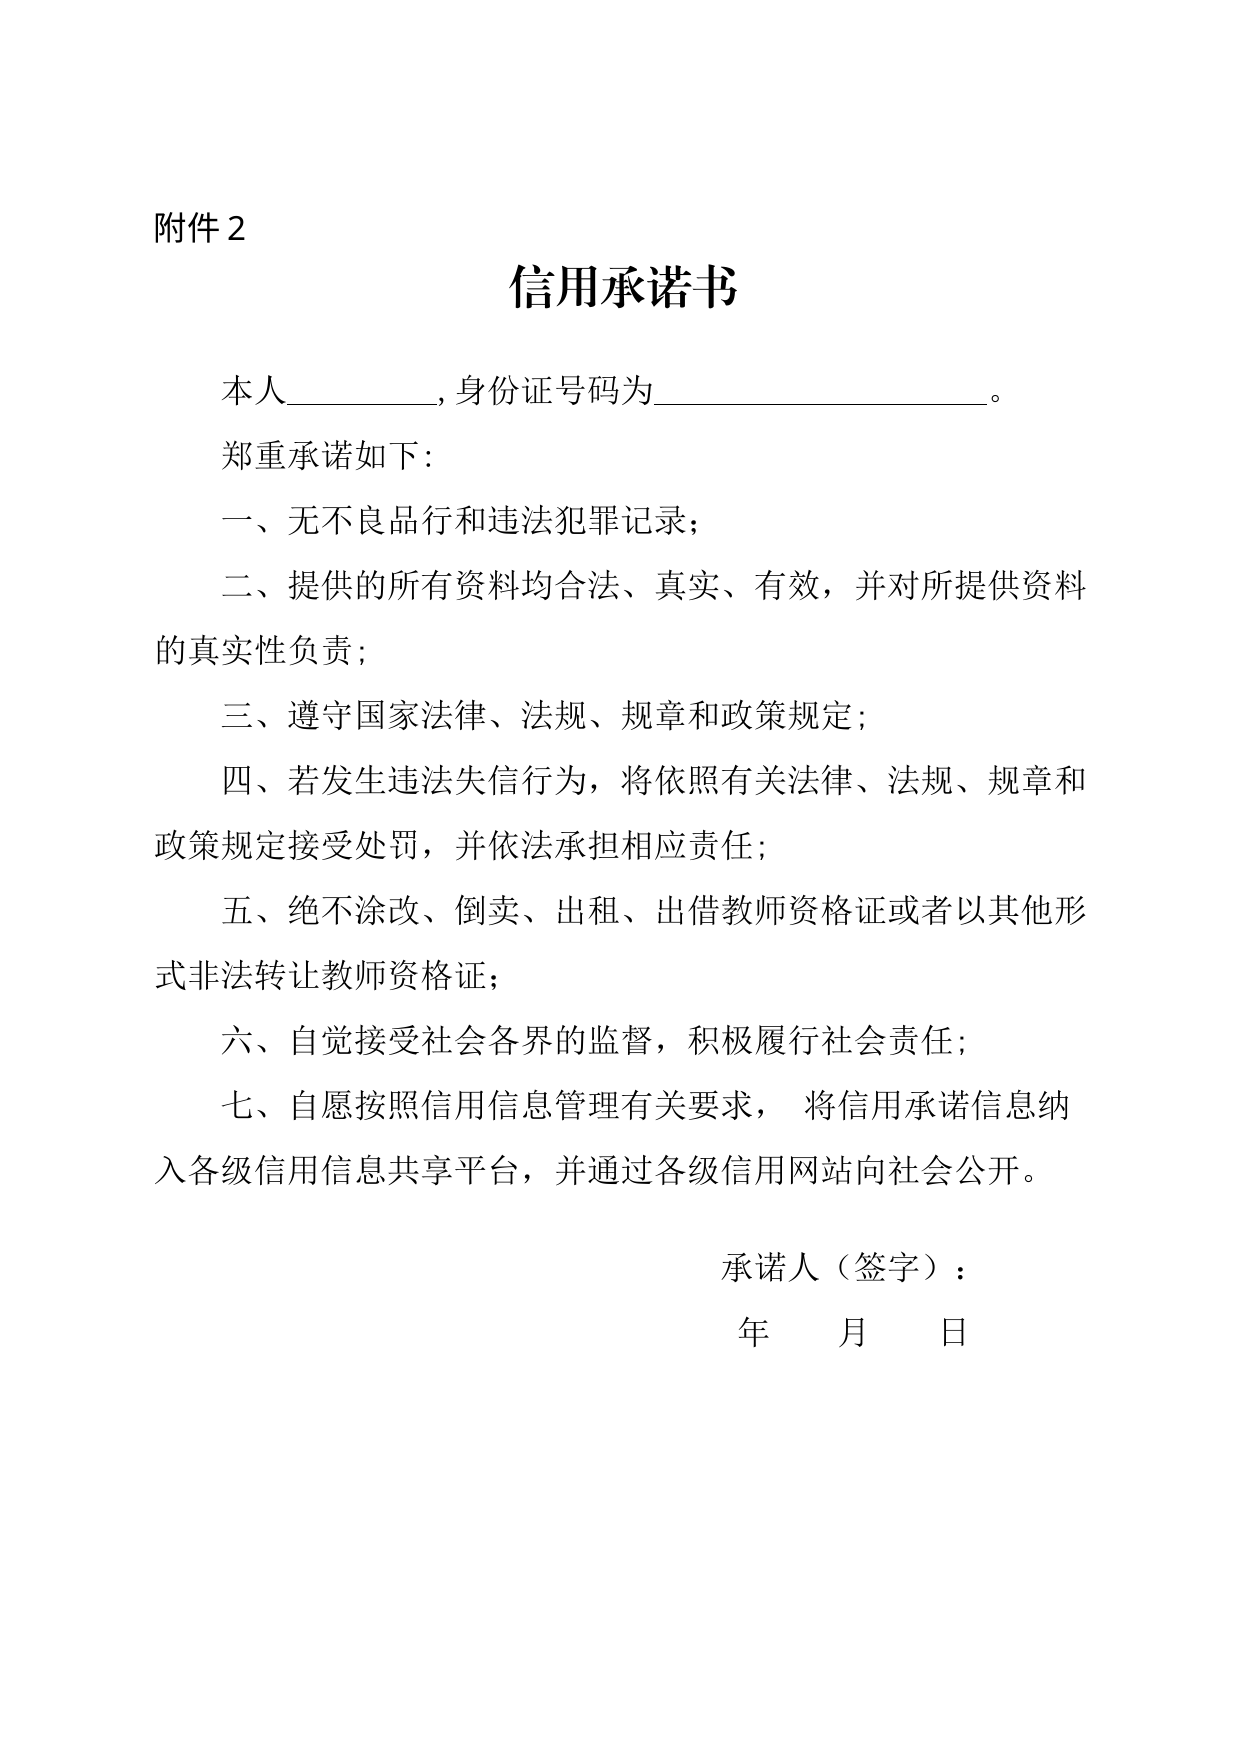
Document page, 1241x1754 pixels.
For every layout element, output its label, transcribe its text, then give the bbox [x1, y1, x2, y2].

text 六、自觉接受社会各界的监督，积极履行社会责任; [153, 1006, 1093, 1071]
text 信用承诺书 [153, 258, 1093, 323]
text 三、遵守国家法律、法规、规章和政策规定; [153, 681, 1093, 746]
text 年 月 日 [153, 1298, 1093, 1363]
text 七、自愿按照信用信息管理有关要求， 将信用承诺信息纳入各级信用信息共享平台，并通过各级信用网站向社会公开。 [153, 1071, 1093, 1201]
text 二、提供的所有资料均合法、真实、有效，并对所提供资料的真实性负责; [153, 551, 1093, 681]
text 四、若发生违法失信行为，将依照有关法律、法规、规章和政策规定接受处罚，并依法承担相应责任; [153, 746, 1093, 876]
text 一、无不良品行和违法犯罪记录； [153, 486, 1093, 551]
text 郑重承诺如下: [153, 421, 1093, 486]
text 本人 ,身份证号码为 。 [153, 356, 1093, 421]
text 承诺人（签字）： [153, 1233, 1093, 1298]
text 附件2 [153, 193, 1093, 258]
text 五、绝不涂改、倒卖、出租、出借教师资格证或者以其他形式非法转让教师资格证； [153, 876, 1093, 1006]
